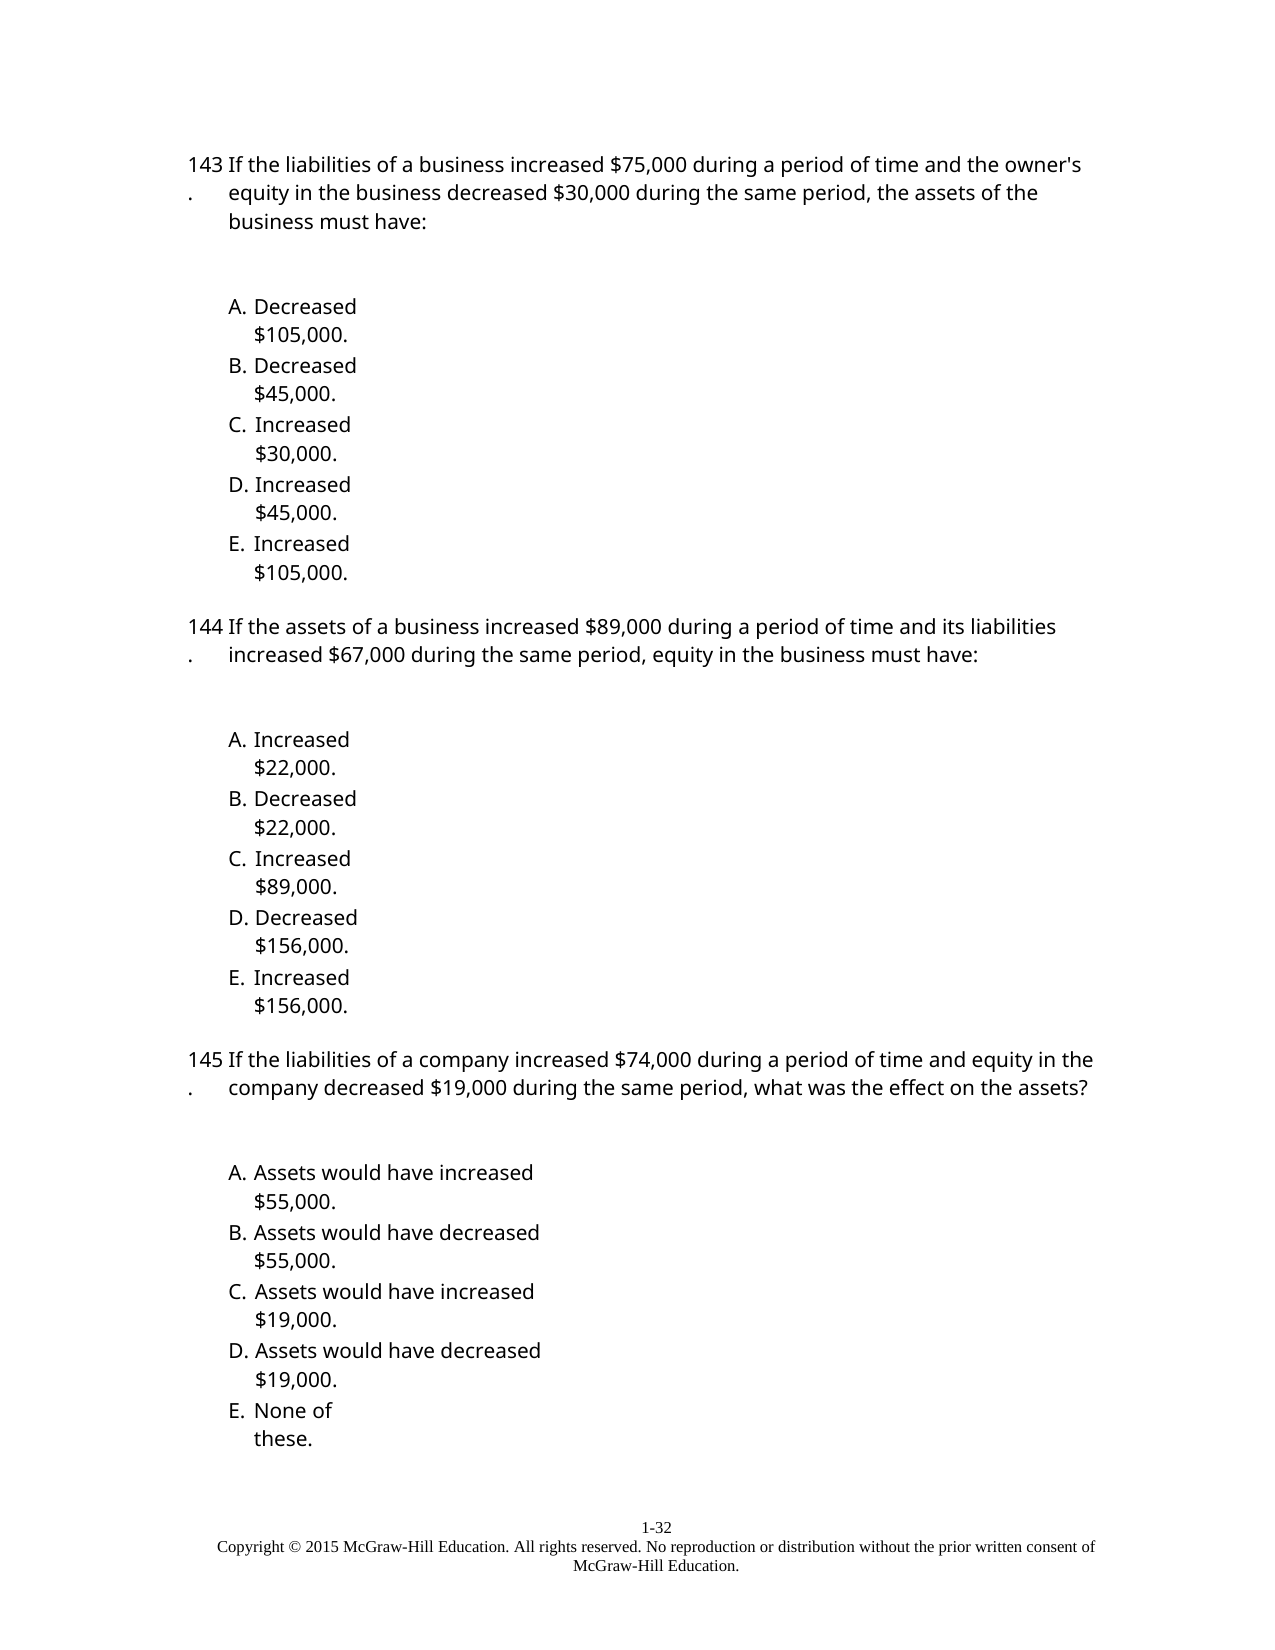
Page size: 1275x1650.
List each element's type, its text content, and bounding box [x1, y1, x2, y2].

table_header 145. [188, 1045, 228, 1453]
table_header 144. [188, 612, 228, 1019]
table_header If the liabilities of a business increased $75,000 during a period of time and the owner's equity in the business decreased $30,000 during the same period, the assets of the business must have: [228, 150, 1125, 586]
table_header If the assets of a business increased $89,000 during a period of time and its liabilities increased $67,000 during the same period, equity in the business must have: [228, 612, 1125, 1019]
table_header If the liabilities of a company increased $74,000 during a period of time and equity in the company decreased $19,000 during the same period, what was the effect on the assets? [228, 1045, 1125, 1453]
table_header 143. [188, 150, 228, 586]
